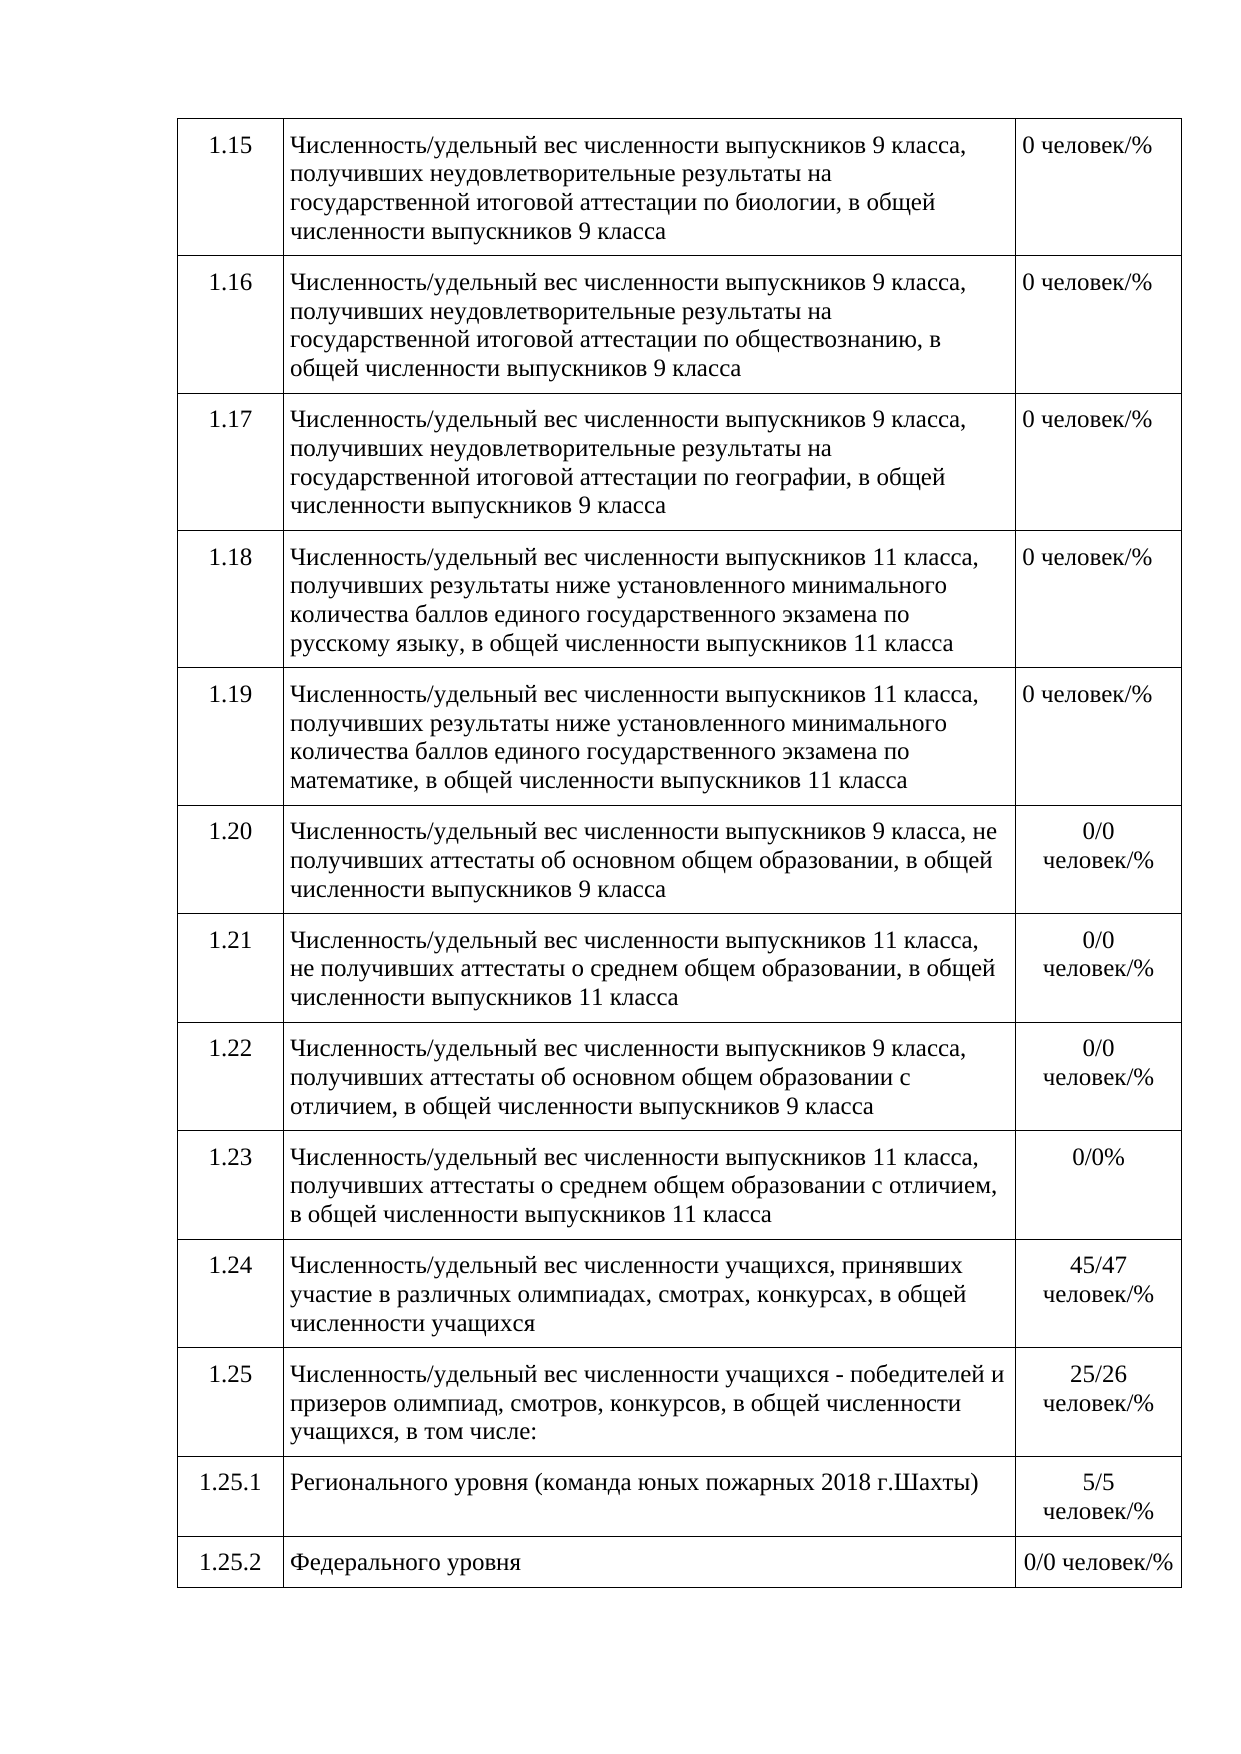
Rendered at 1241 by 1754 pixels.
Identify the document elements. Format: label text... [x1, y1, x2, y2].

table_cell 1.25.2 [178, 1537, 283, 1587]
table_cell 25/26 человек/% [1016, 1348, 1181, 1456]
table_cell Численность/удельный вес численности выпускников 11 класса, получивших аттестаты о среднем общем образовании с отличием, в общей численности выпускников 11 класса [284, 1131, 1015, 1239]
table_cell 1.22 [178, 1023, 283, 1130]
table_cell Численность/удельный вес численности учащихся, принявших участие в различных олимпиадах, смотрах, конкурсах, в общей численности учащихся [284, 1240, 1015, 1347]
table_cell 5/5 человек/% [1016, 1457, 1181, 1536]
table_cell Численность/удельный вес численности выпускников 11 класса, получивших результаты ниже установленного минимального количества баллов единого государственного экзамена по русскому языку, в общей численности выпускников 11 класса [284, 531, 1015, 667]
table_cell 0/0 человек/% [1016, 1537, 1181, 1587]
table_cell 1.20 [178, 806, 283, 913]
table_cell 1.18 [178, 531, 283, 667]
table_cell 1.16 [178, 256, 283, 393]
table_cell 0 человек/% [1016, 394, 1181, 530]
table_cell Численность/удельный вес численности выпускников 9 класса, получивших неудовлетворительные результаты на государственной итоговой аттестации по географии, в общей численности выпускников 9 класса [284, 394, 1015, 530]
table_cell Регионального уровня (команда юных пожарных 2018 г.Шахты) [284, 1457, 1015, 1536]
table_cell 0/0 человек/% [1016, 914, 1181, 1022]
table_cell 0 человек/% [1016, 531, 1181, 667]
table_cell 1.25 [178, 1348, 283, 1456]
table_cell Численность/удельный вес численности учащихся - победителей и призеров олимпиад, смотров, конкурсов, в общей численности учащихся, в том числе: [284, 1348, 1015, 1456]
table_cell 0/0 человек/% [1016, 1023, 1181, 1130]
table_cell 0 человек/% [1016, 256, 1181, 393]
table_cell 1.25.1 [178, 1457, 283, 1536]
table_cell 0/0 человек/% [1016, 806, 1181, 913]
table_cell 1.21 [178, 914, 283, 1022]
table_cell Численность/удельный вес численности выпускников 9 класса, не получивших аттестаты об основном общем образовании, в общей численности выпускников 9 класса [284, 806, 1015, 913]
table_cell 1.24 [178, 1240, 283, 1347]
table_cell Численность/удельный вес численности выпускников 11 класса, не получивших аттестаты о среднем общем образовании, в общей численности выпускников 11 класса [284, 914, 1015, 1022]
table_cell Федерального уровня [284, 1537, 1015, 1587]
table_cell 1.17 [178, 394, 283, 530]
table_cell 0 человек/% [1016, 119, 1181, 255]
table_cell Численность/удельный вес численности выпускников 9 класса, получивших неудовлетворительные результаты на государственной итоговой аттестации по биологии, в общей численности выпускников 9 класса [284, 119, 1015, 255]
table_cell Численность/удельный вес численности выпускников 9 класса, получивших аттестаты об основном общем образовании с отличием, в общей численности выпускников 9 класса [284, 1023, 1015, 1130]
table_cell 0 человек/% [1016, 668, 1181, 804]
table_cell Численность/удельный вес численности выпускников 9 класса, получивших неудовлетворительные результаты на государственной итоговой аттестации по обществознанию, в общей численности выпускников 9 класса [284, 256, 1015, 393]
table_cell 0/0% [1016, 1131, 1181, 1239]
table_cell 1.23 [178, 1131, 283, 1239]
table_cell 1.15 [178, 119, 283, 255]
table_cell 45/47 человек/% [1016, 1240, 1181, 1347]
table_cell Численность/удельный вес численности выпускников 11 класса, получивших результаты ниже установленного минимального количества баллов единого государственного экзамена по математике, в общей численности выпускников 11 класса [284, 668, 1015, 804]
table_cell 1.19 [178, 668, 283, 804]
